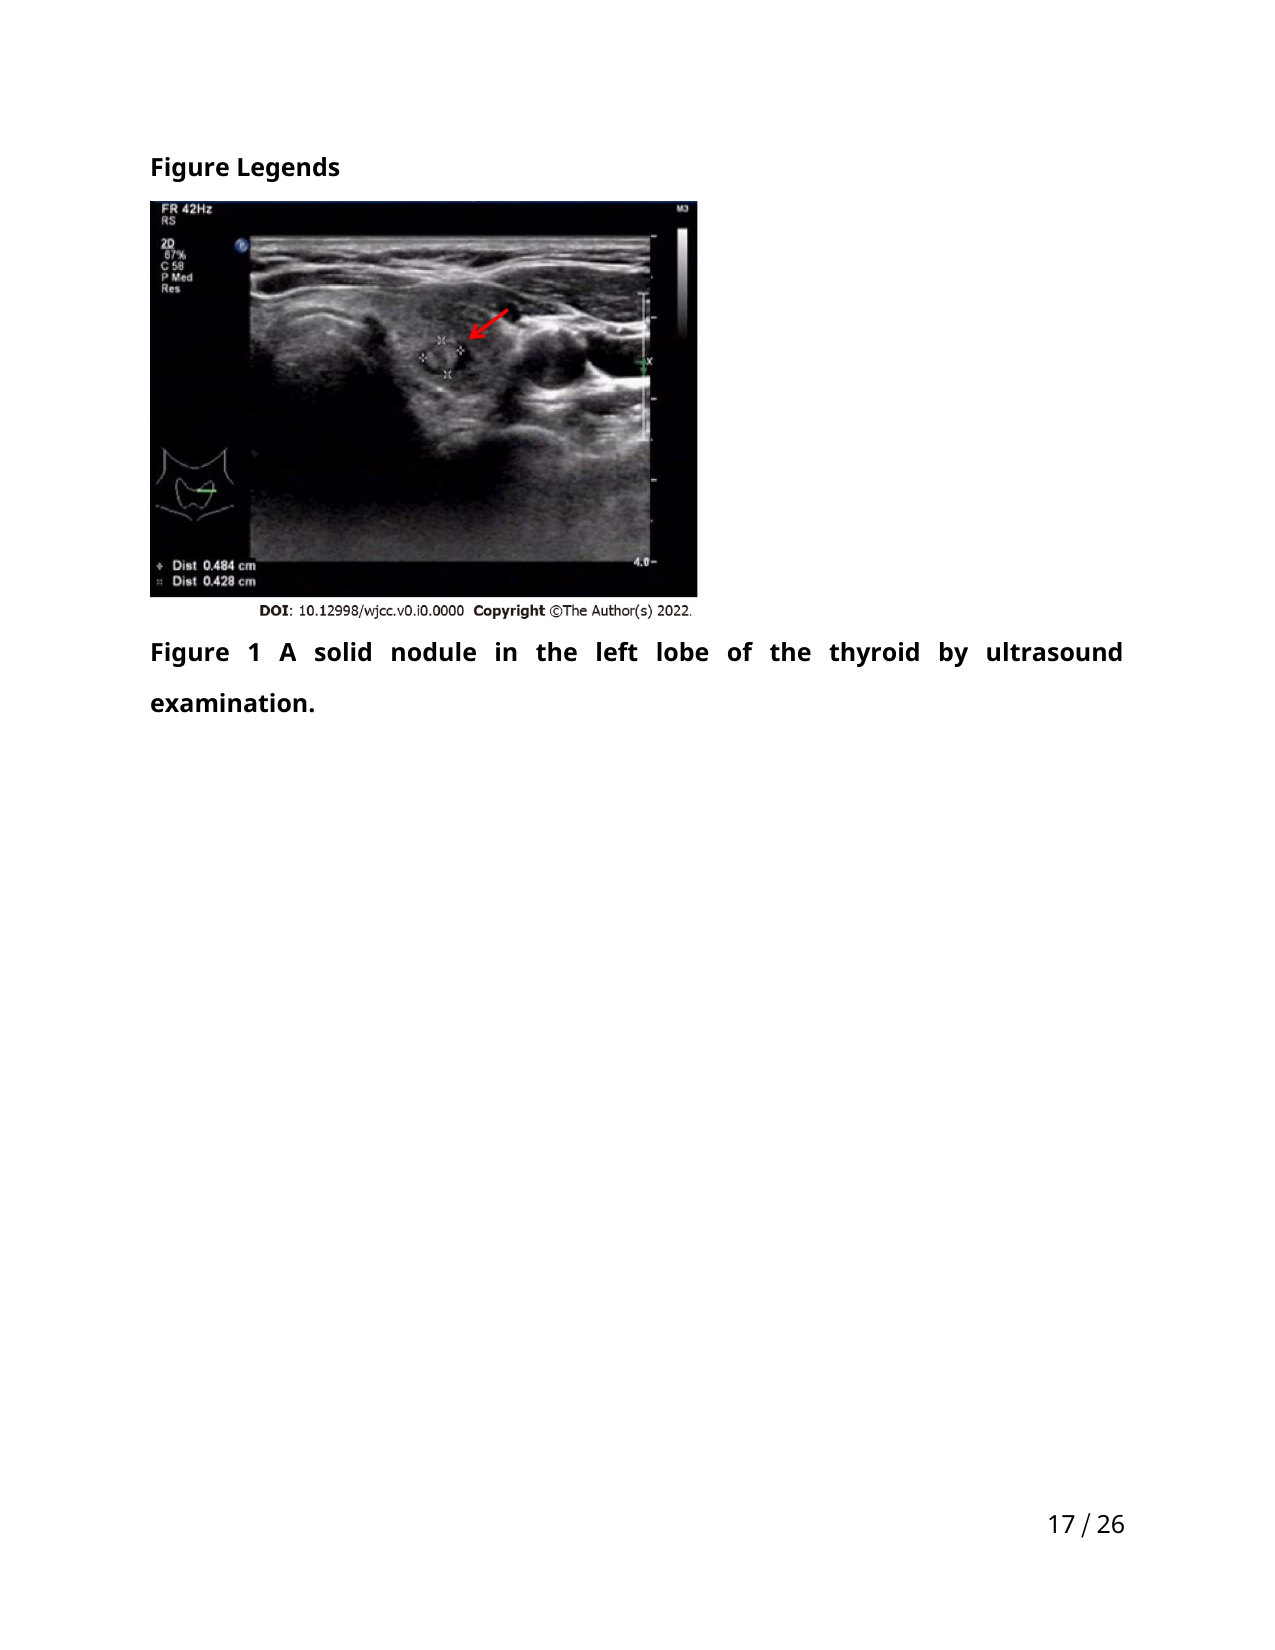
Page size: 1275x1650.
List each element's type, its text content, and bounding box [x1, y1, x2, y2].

text Figure Legends [150, 150, 1125, 184]
text Figure 1 A solid nodule in the left lobe of the thyroid by ultrasound examination. [150, 634, 1125, 719]
picture [150, 201, 698, 620]
